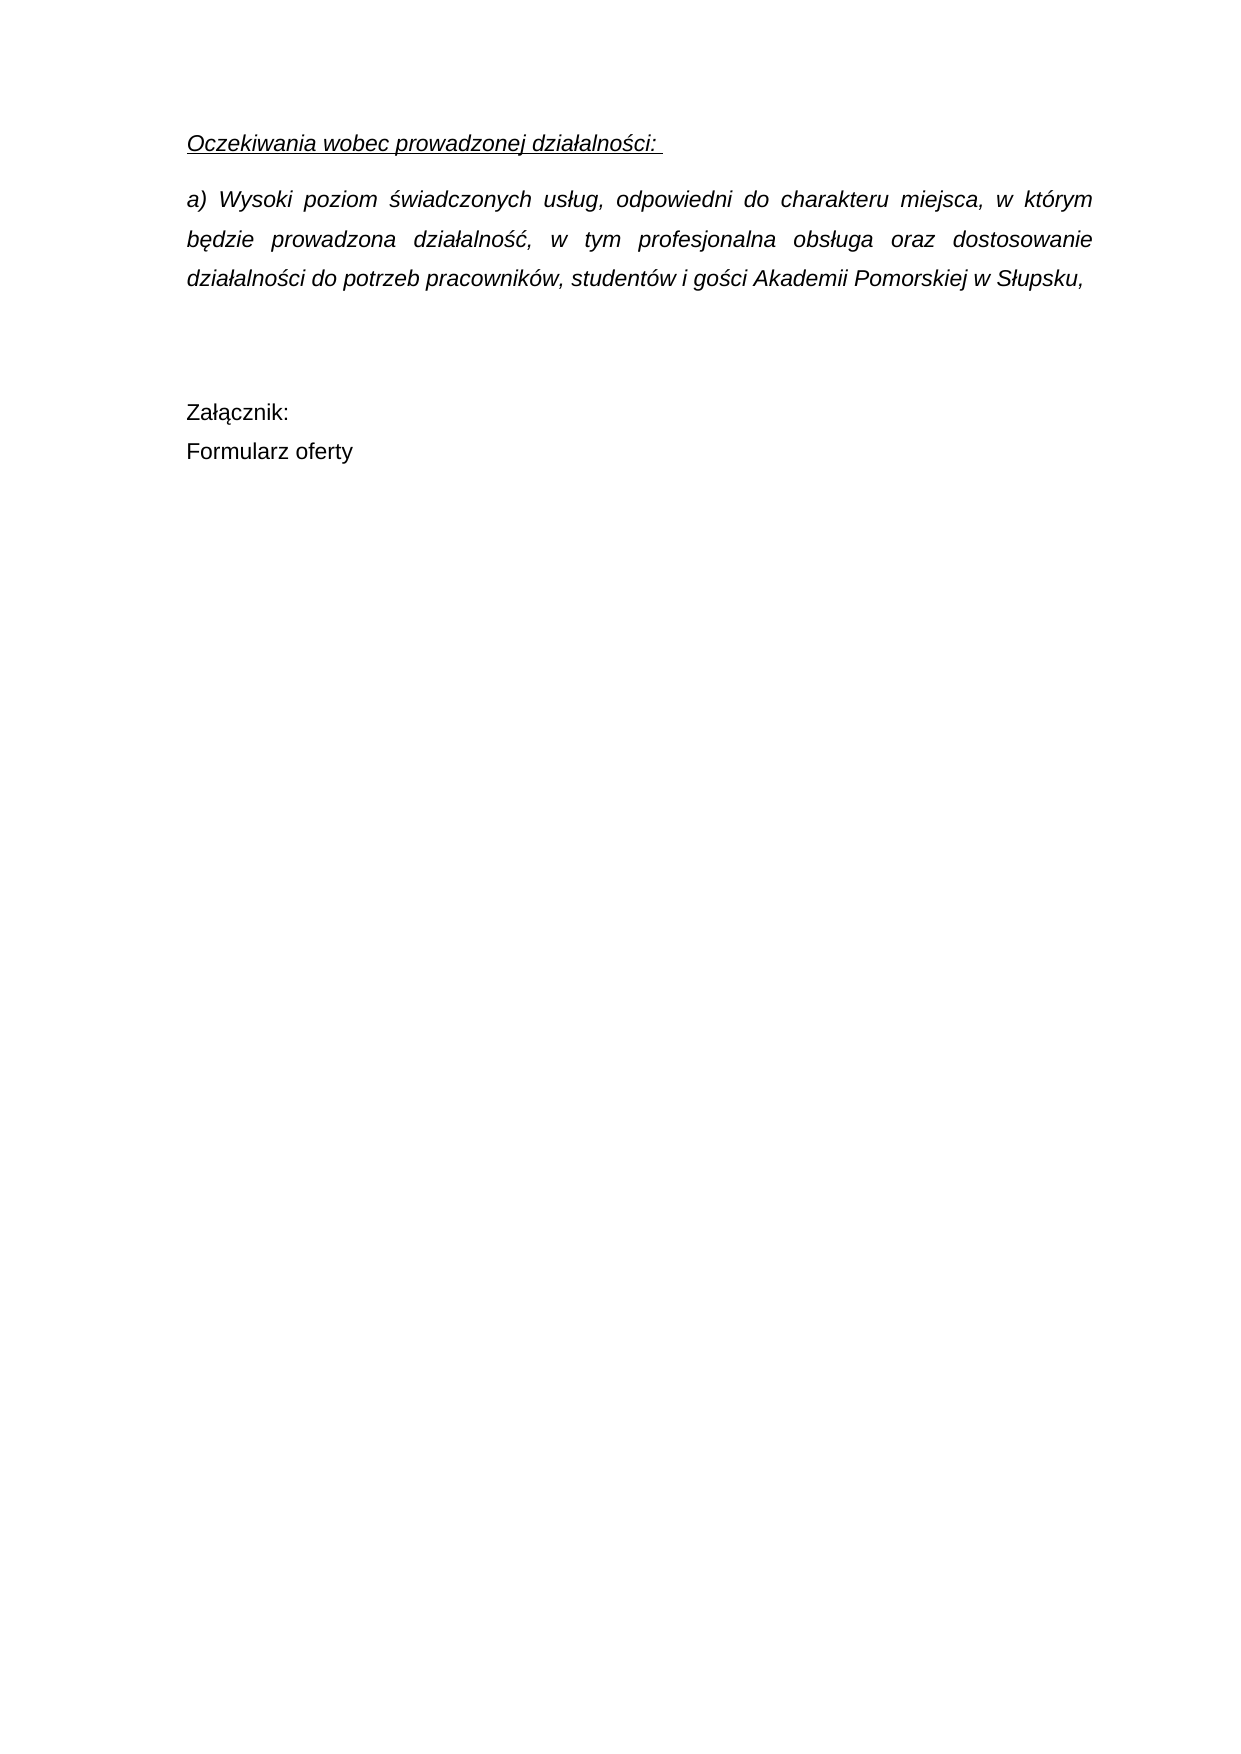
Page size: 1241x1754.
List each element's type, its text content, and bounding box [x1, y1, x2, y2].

text a) Wysoki poziom świadczonych usług, odpowiedni do charakteru miejsca, w którym będzie prowadzona działalność, w tym profesjonalna obsługa oraz dostosowanie działalności do potrzeb pracowników, studentów i gości Akademii Pomorskiej w Słupsku, [187, 186, 1093, 291]
text Oczekiwania wobec prowadzonej działalności: [187, 130, 1093, 156]
text Załącznik: [186, 398, 1093, 425]
text Formularz oferty [186, 438, 1093, 464]
